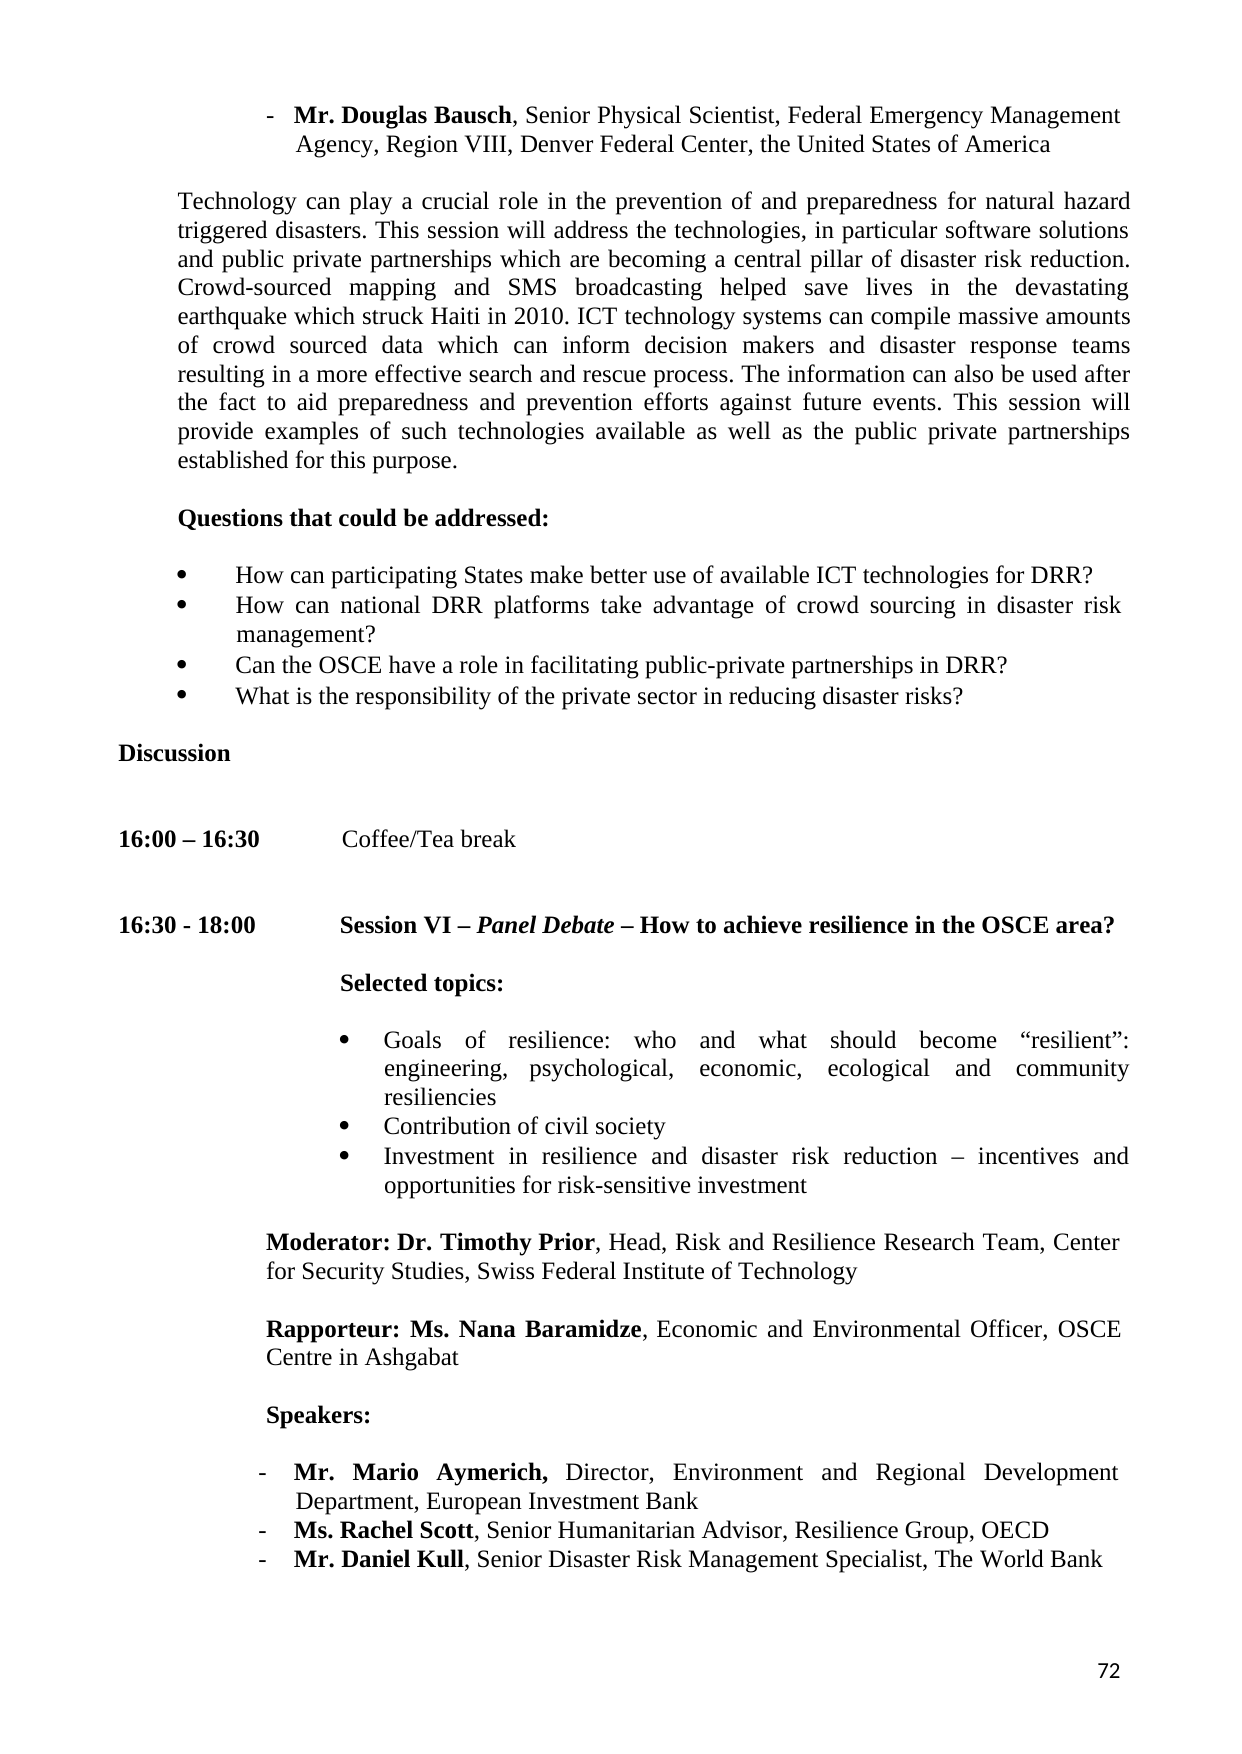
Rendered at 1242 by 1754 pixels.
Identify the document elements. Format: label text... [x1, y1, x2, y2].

text - Mr. Daniel Kull, Senior Disaster Risk Management Specialist, The World Bank [258, 1544, 1137, 1572]
text Speakers: [266, 1400, 1137, 1429]
text Department, European Investment Bank [295, 1486, 1137, 1515]
text  Contribution of civil society [340, 1111, 1137, 1140]
text 16:00 – 16:30 Coffee/Tea break [118, 824, 1137, 853]
text - Mr. Douglas Bausch, Senior Physical Scientist, Federal Emergency Management [266, 100, 1137, 129]
text  Can the OSCE have a role in facilitating public-private partnerships in DRR? [177, 648, 1016, 679]
text Rapporteur: Ms. Nana Baramidze, Economic and Environmental Officer, OSCE Centre in Ashgabat [266, 1314, 1130, 1371]
text  How can national DRR platforms take advantage of crowd sourcing in disaster risk management? [177, 591, 1130, 648]
text - Mr. Mario Aymerich, Director, Environment and Regional Development [258, 1457, 1137, 1486]
text  Investment in resilience and disaster risk reduction – incentives and opportunities for risk-sensitive investment [340, 1142, 1130, 1199]
text Agency, Region VIII, Denver Federal Center, the United States of America [295, 129, 1137, 157]
text Questions that could be addressed: [177, 503, 557, 531]
text Selected topics: [340, 968, 1137, 997]
text Discussion [118, 738, 1137, 767]
text Technology can play a crucial role in the prevention of and preparedness for natural hazard triggered disasters. This session will address the technologies, in particular software solutions and public private partnerships which are becoming a central pillar of disaster risk reduction. Crowd-sourced mapping and SMS broadcasting helped save lives in the devastating earthquake which struck Haiti in 2010. ICT technology systems can compile massive amounts of crowd sourced data which can inform decision makers and disaster response teams resulting in a more effective search and rescue process. The information can also be used after the fact to aid preparedness and prevention efforts against future events. This session will provide examples of such technologies available as well as the public private partnerships established for this purpose. [177, 186, 1131, 474]
text 16:30 - 18:00 Session VI – Panel Debate – How to achieve resilience in the OSCE area? [118, 910, 1137, 939]
text - Ms. Rachel Scott, Senior Humanitarian Advisor, Resilience Group, OECD [258, 1515, 1137, 1544]
text  Goals of resilience: who and what should become “resilient”: engineering, psychological, economic, ecological and community resiliencies [340, 1025, 1130, 1111]
text Moderator: Dr. Timothy Prior, Head, Risk and Resilience Research Team, Center for Security Studies, Swiss Federal Institute of Technology [266, 1227, 1130, 1285]
text  What is the responsibility of the private sector in reducing disaster risks? [177, 679, 972, 709]
text  How can participating States make better use of available ICT technologies for DRR? [177, 560, 1102, 589]
